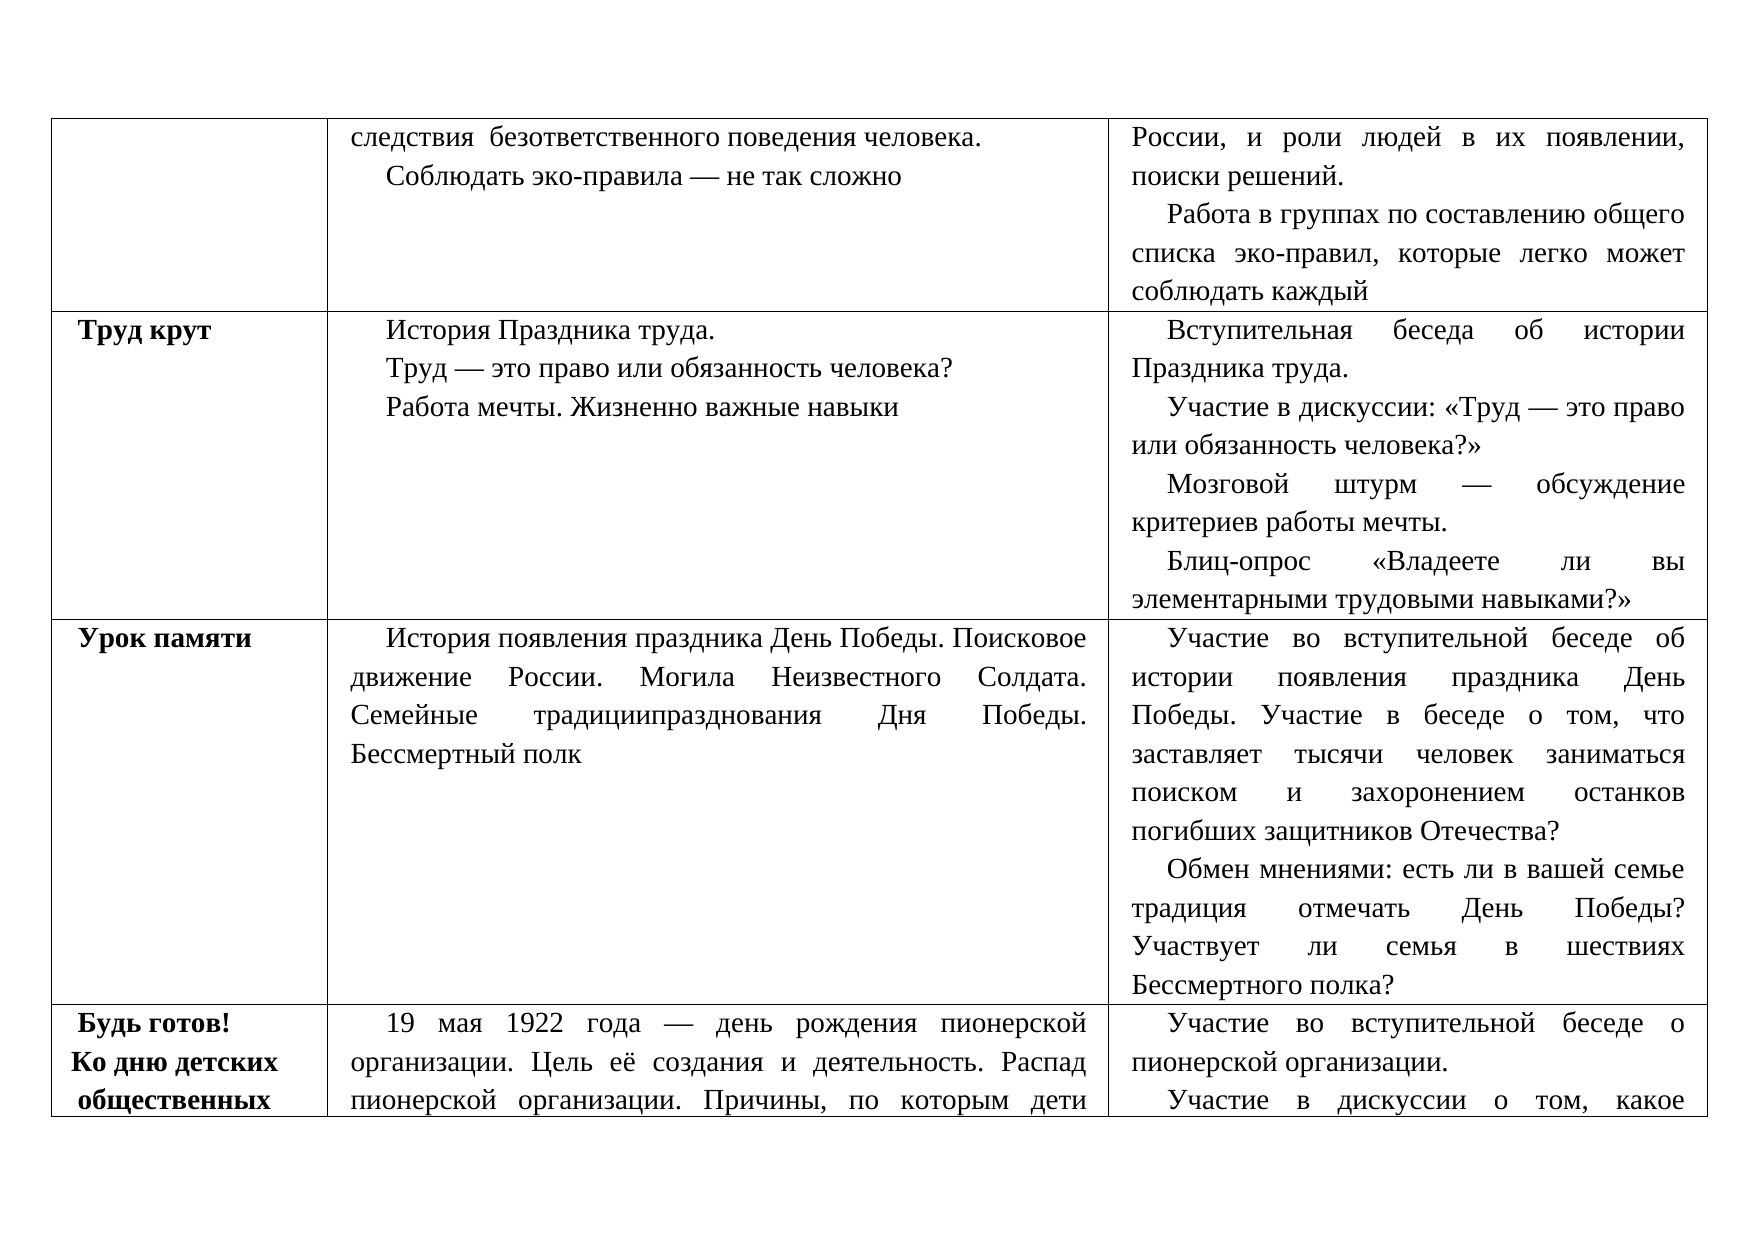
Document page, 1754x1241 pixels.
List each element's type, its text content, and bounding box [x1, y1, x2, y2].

table_cell История появления праздника День Победы. Поисковое движение России. Могила Неизвестного Солдата. Семейные традициипразднования Дня Победы. Бессмертный полк [328, 620, 1108, 1004]
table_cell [328, 1005, 1108, 1116]
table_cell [52, 1005, 327, 1116]
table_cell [52, 119, 327, 311]
table_cell Труд крут [52, 312, 327, 619]
table_cell Вступительная беседа об истории Праздника труда. Участие в дискуссии: «Труд — это право или обязанность человека?» Мозговой штурм — обсуждение критериев работы мечты. Блиц-опрос «Владеете ли вы элементарными трудовыми навыками?» [1109, 312, 1707, 619]
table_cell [1109, 1005, 1707, 1116]
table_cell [328, 119, 1108, 311]
table_cell Урок памяти [52, 620, 327, 1004]
table_cell Участие во вступительной беседе об истории появления праздника День Победы. Участие в беседе о том, что заставляет тысячи человек заниматься поиском и захоронением останков погибших защитников Отечества? Обмен мнениями: есть ли в вашей семье традиция отмечать День Победы? Участвует ли семья в шествиях Бессмертного полка? [1109, 620, 1707, 1004]
table_cell История Праздника труда. Труд — это право или обязанность человека? Работа мечты. Жизненно важные навыки [328, 312, 1108, 619]
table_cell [1109, 119, 1707, 311]
